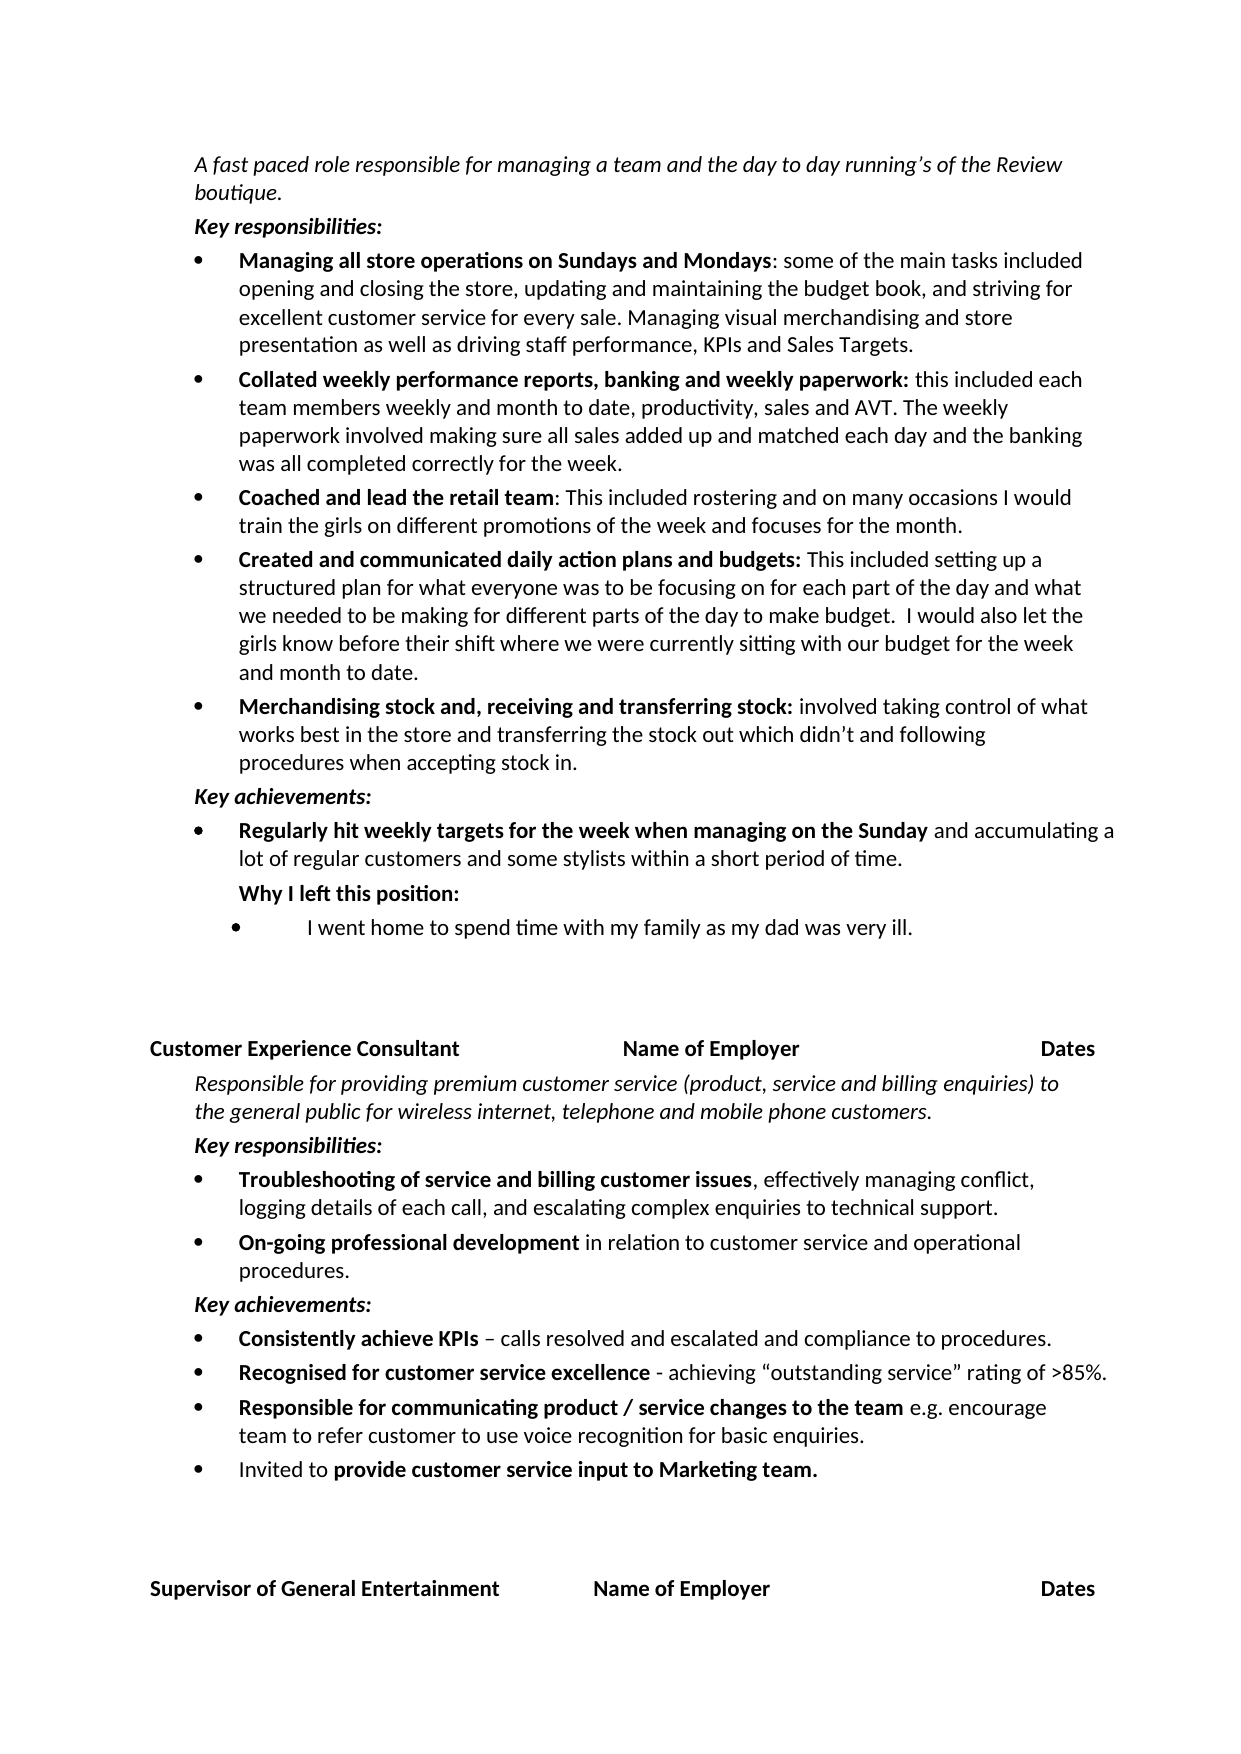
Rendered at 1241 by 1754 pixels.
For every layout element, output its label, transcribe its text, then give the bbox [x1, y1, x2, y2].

list Troubleshooting of service and billing customer issues, effectively managing conflict, logging details of each call, and escalating complex enquiries to technical support. [194, 1165, 1090, 1221]
list Merchandising stock and, receiving and transferring stock: involved taking control of what works best in the store and transferring the stock out which didn’t and following procedures when accepting stock in. [194, 692, 1090, 776]
text Key achievements: [194, 782, 1090, 810]
text A fast paced role responsible for managing a team and the day to day running’s of the Review boutique. [194, 150, 1090, 206]
text Key achievements: [194, 1290, 1090, 1318]
list Managing all store operations on Sundays and Mondays: some of the main tasks included opening and closing the store, updating and maintaining the budget book, and striving for excellent customer service for every sale. Managing visual merchandising and store presentation as well as driving staff performance, KPIs and Sales Targets. [194, 247, 1090, 359]
list Coached and lead the retail team: This included rostering and on many occasions I would train the girls on different promotions of the week and focuses for the month. [194, 483, 1090, 539]
list Created and communicated daily action plans and budgets: This included setting up a structured plan for what everyone was to be focusing on for each part of the day and what we needed to be making for different parts of the day to make budget. I would also let the girls know before their shift where we were currently sitting with our budget for the week and month to date. [194, 546, 1090, 686]
list Invited to provide customer service input to Marketing team. [194, 1455, 1090, 1483]
text Why I left this position: [239, 879, 1120, 907]
text Key responsibilities: [194, 1131, 1090, 1159]
text Responsible for providing premium customer service (product, service and billing enquiries) to the general public for wireless internet, telephone and mobile phone customers. [194, 1069, 1090, 1125]
list I went home to spend time with my family as my dad was very ill. [232, 913, 1120, 941]
list Responsible for communicating product / service changes to the team e.g. encourage team to refer customer to use voice recognition for basic enquiries. [194, 1393, 1090, 1449]
list On-going professional development in relation to customer service and operational procedures. [194, 1228, 1090, 1284]
text Customer Experience Consultant Name of Employer Dates [150, 1034, 1090, 1063]
list Collated weekly performance reports, banking and weekly paperwork: this included each team members weekly and month to date, productivity, sales and AVT. The weekly paperwork involved making sure all sales added up and matched each day and the banking was all completed correctly for the week. [194, 365, 1090, 477]
list Recognised for customer service excellence - achieving “outstanding service” rating of >85%. [194, 1358, 1120, 1387]
text Key responsibilities: [194, 212, 1090, 240]
list Regularly hit weekly targets for the week when managing on the Sunday and accumulating a lot of regular customers and some stylists within a short period of time. [194, 816, 1120, 872]
list Consistently achieve KPIs – calls resolved and escalated and compliance to procedures. [194, 1324, 1090, 1352]
text Supervisor of General Entertainment Name of Employer Dates [150, 1574, 1090, 1602]
